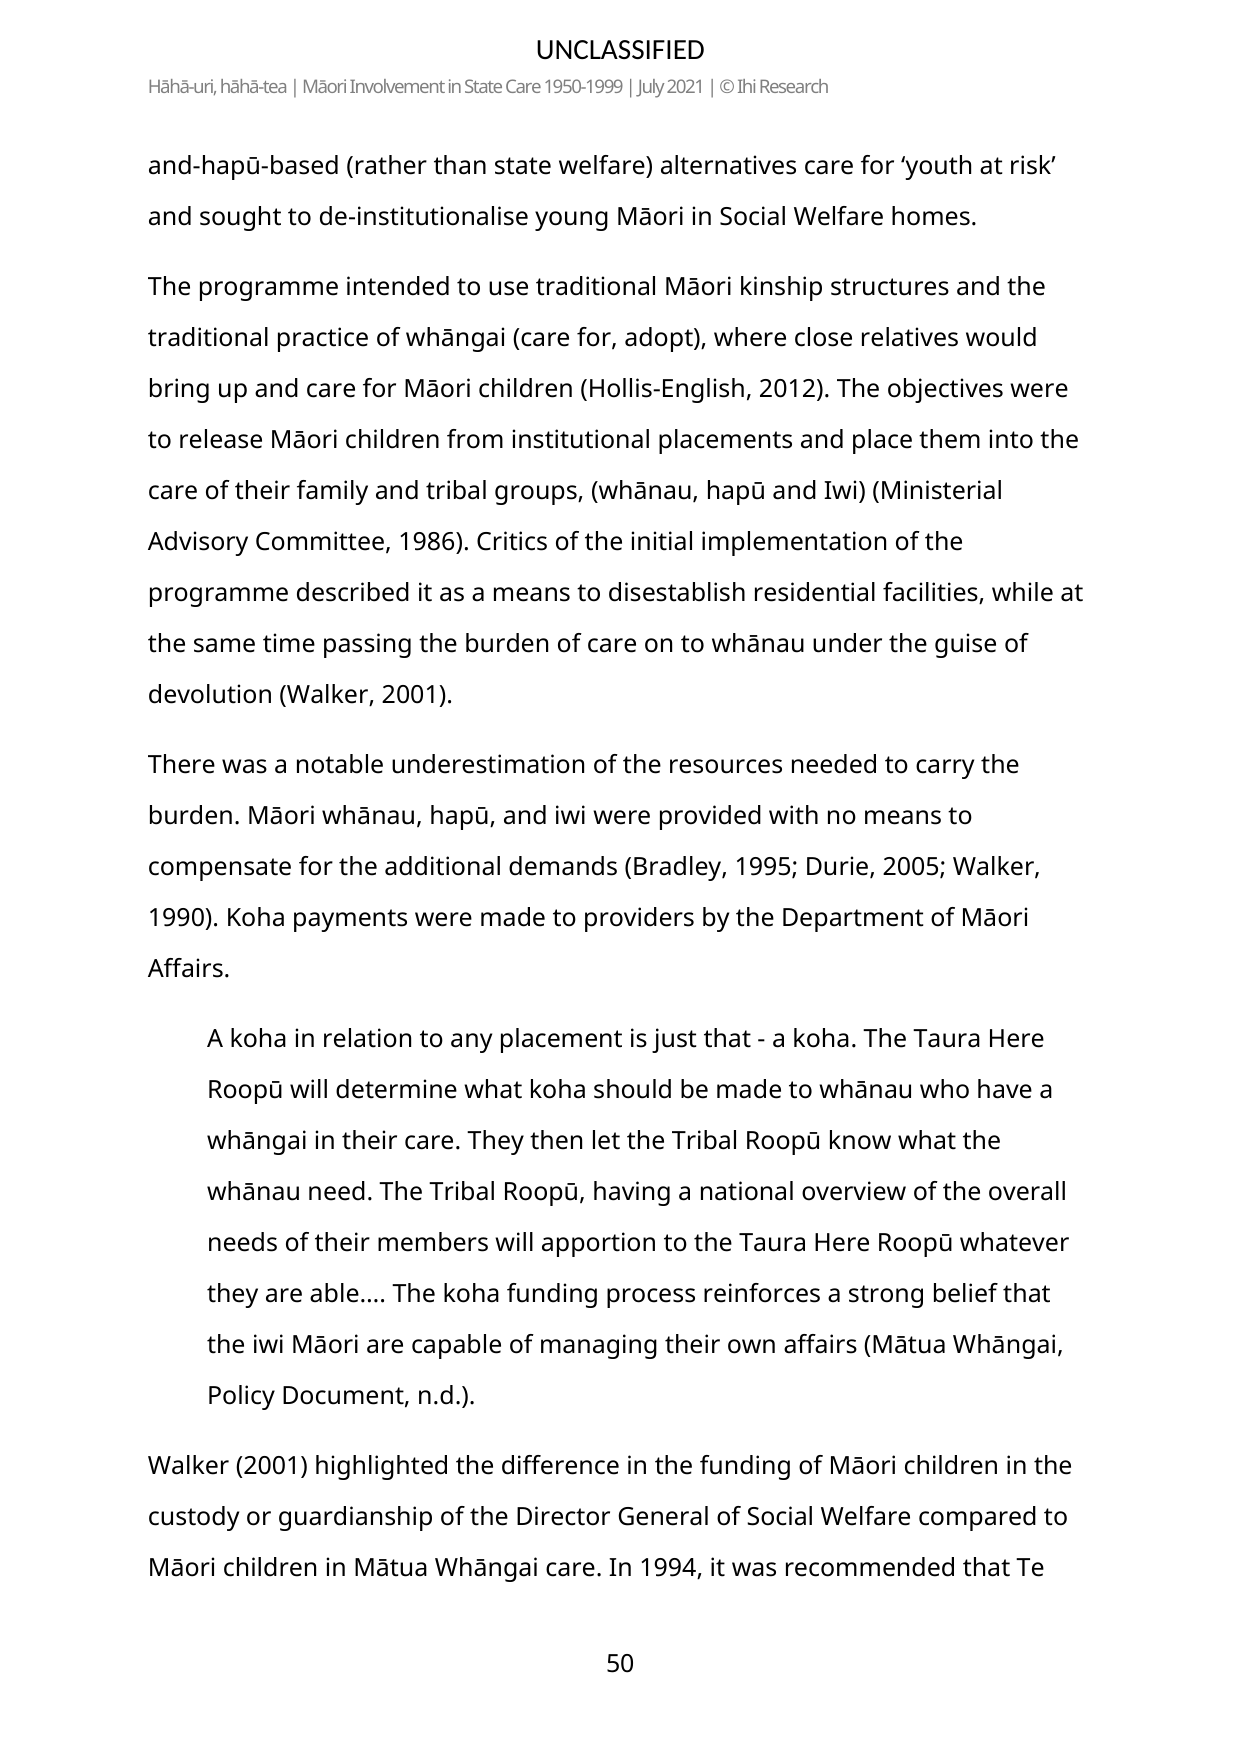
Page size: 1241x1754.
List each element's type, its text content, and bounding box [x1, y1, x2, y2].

text The programme intended to use traditional Māori kinship structures and the traditional practice of whāngai (care for, adopt), where close relatives would bring up and care for Māori children (Hollis-English, 2012). The objectives were to release Māori children from institutional placements and place them into the care of their family and tribal groups, (whānau, hapū and Iwi) (Ministerial Advisory Committee, 1986). Critics of the initial implementation of the programme described it as a means to disestablish residential facilities, while at the same time passing the burden of care on to whānau under the guise of devolution (Walker, 2001). [148, 268, 1092, 711]
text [148, 148, 1092, 233]
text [148, 1448, 1092, 1584]
text A koha in relation to any placement is just that - a koha. The Taura Here Roopū will determine what koha should be made to whānau who have a whāngai in their care. They then let the Tribal Roopū know what the whānau need. The Tribal Roopū, having a national overview of the overall needs of their members will apportion to the Taura Here Roopū whatever they are able…. The koha funding process reinforces a strong belief that the iwi Māori are capable of managing their own affairs (Mātua Whāngai, Policy Document, n.d.). [207, 1021, 1092, 1412]
text There was a notable underestimation of the resources needed to carry the burden. Māori whānau, hapū, and iwi were provided with no means to compensate for the additional demands (Bradley, 1995; Durie, 2005; Walker, 1990). Koha payments were made to providers by the Department of Māori Affairs. [148, 747, 1092, 985]
